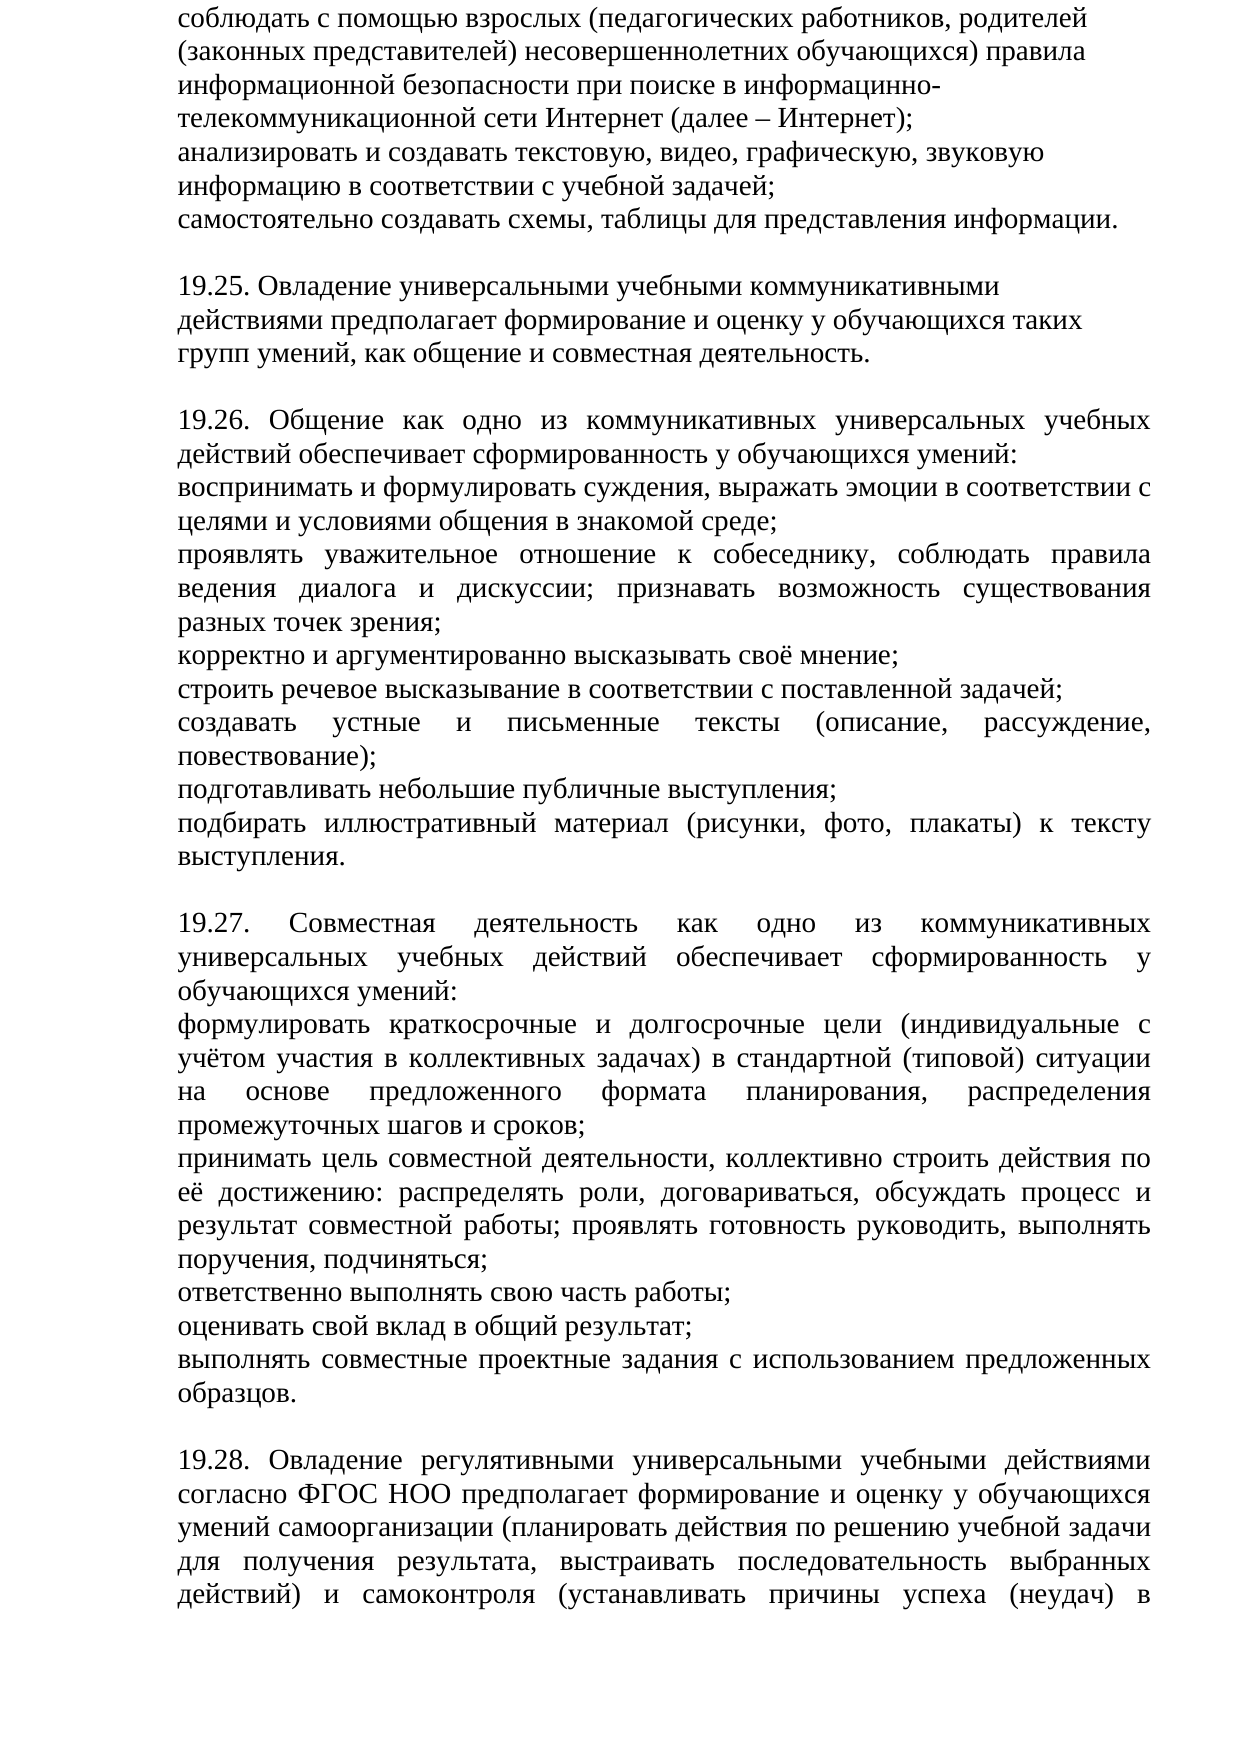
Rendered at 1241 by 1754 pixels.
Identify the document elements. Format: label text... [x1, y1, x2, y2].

text подбирать иллюстративный материал (рисунки, фото, плакаты) к тексту выступления. [177, 805, 1152, 872]
text формулировать краткосрочные и долгосрочные цели (индивидуальные с учётом участия в коллективных задачах) в стандартной (типовой) ситуации на основе предложенного формата планирования, распределения промежуточных шагов и сроков; [177, 1006, 1152, 1140]
text 19.27. Совместная деятельность как одно из коммуникативных универсальных учебных действий обеспечивает сформированность у обучающихся умений: [177, 906, 1152, 1006]
text анализировать и создавать текстовую, видео, графическую, звуковую информацию в соответствии с учебной задачей; [177, 134, 1152, 201]
text подготавливать небольшие публичные выступления; [177, 771, 1152, 805]
text соблюдать с помощью взрослых (педагогических работников, родителей (законных представителей) несовершеннолетних обучающихся) правила информационной безопасности при поиске в информацинно-телекоммуникационной сети Интернет (далее – Интернет); [177, 0, 1152, 134]
text воспринимать и формулировать суждения, выражать эмоции в соответствии с целями и условиями общения в знакомой среде; [177, 469, 1152, 537]
text ответственно выполнять свою часть работы; [177, 1274, 1152, 1308]
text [177, 1442, 1152, 1610]
text 19.25. Овладение универсальными учебными коммуникативными действиями предполагает формирование и оценку у обучающихся таких групп умений, как общение и совместная деятельность. [177, 268, 1152, 369]
text корректно и аргументированно высказывать своё мнение; [177, 637, 1152, 671]
text самостоятельно создавать схемы, таблицы для представления информации. [177, 201, 1152, 235]
text создавать устные и письменные тексты (описание, рассуждение, повествование); [177, 704, 1152, 771]
text оценивать свой вклад в общий результат; [177, 1308, 1152, 1342]
text принимать цель совместной деятельности, коллективно строить действия по её достижению: распределять роли, договариваться, обсуждать процесс и результат совместной работы; проявлять готовность руководить, выполнять поручения, подчиняться; [177, 1140, 1152, 1274]
text выполнять совместные проектные задания с использованием предложенных образцов. [177, 1342, 1152, 1409]
text проявлять уважительное отношение к собеседнику, соблюдать правила ведения диалога и дискуссии; признавать возможность существования разных точек зрения; [177, 537, 1152, 637]
text строить речевое высказывание в соответствии с поставленной задачей; [177, 671, 1152, 704]
text 19.26. Общение как одно из коммуникативных универсальных учебных действий обеспечивает сформированность у обучающихся умений: [177, 402, 1152, 469]
